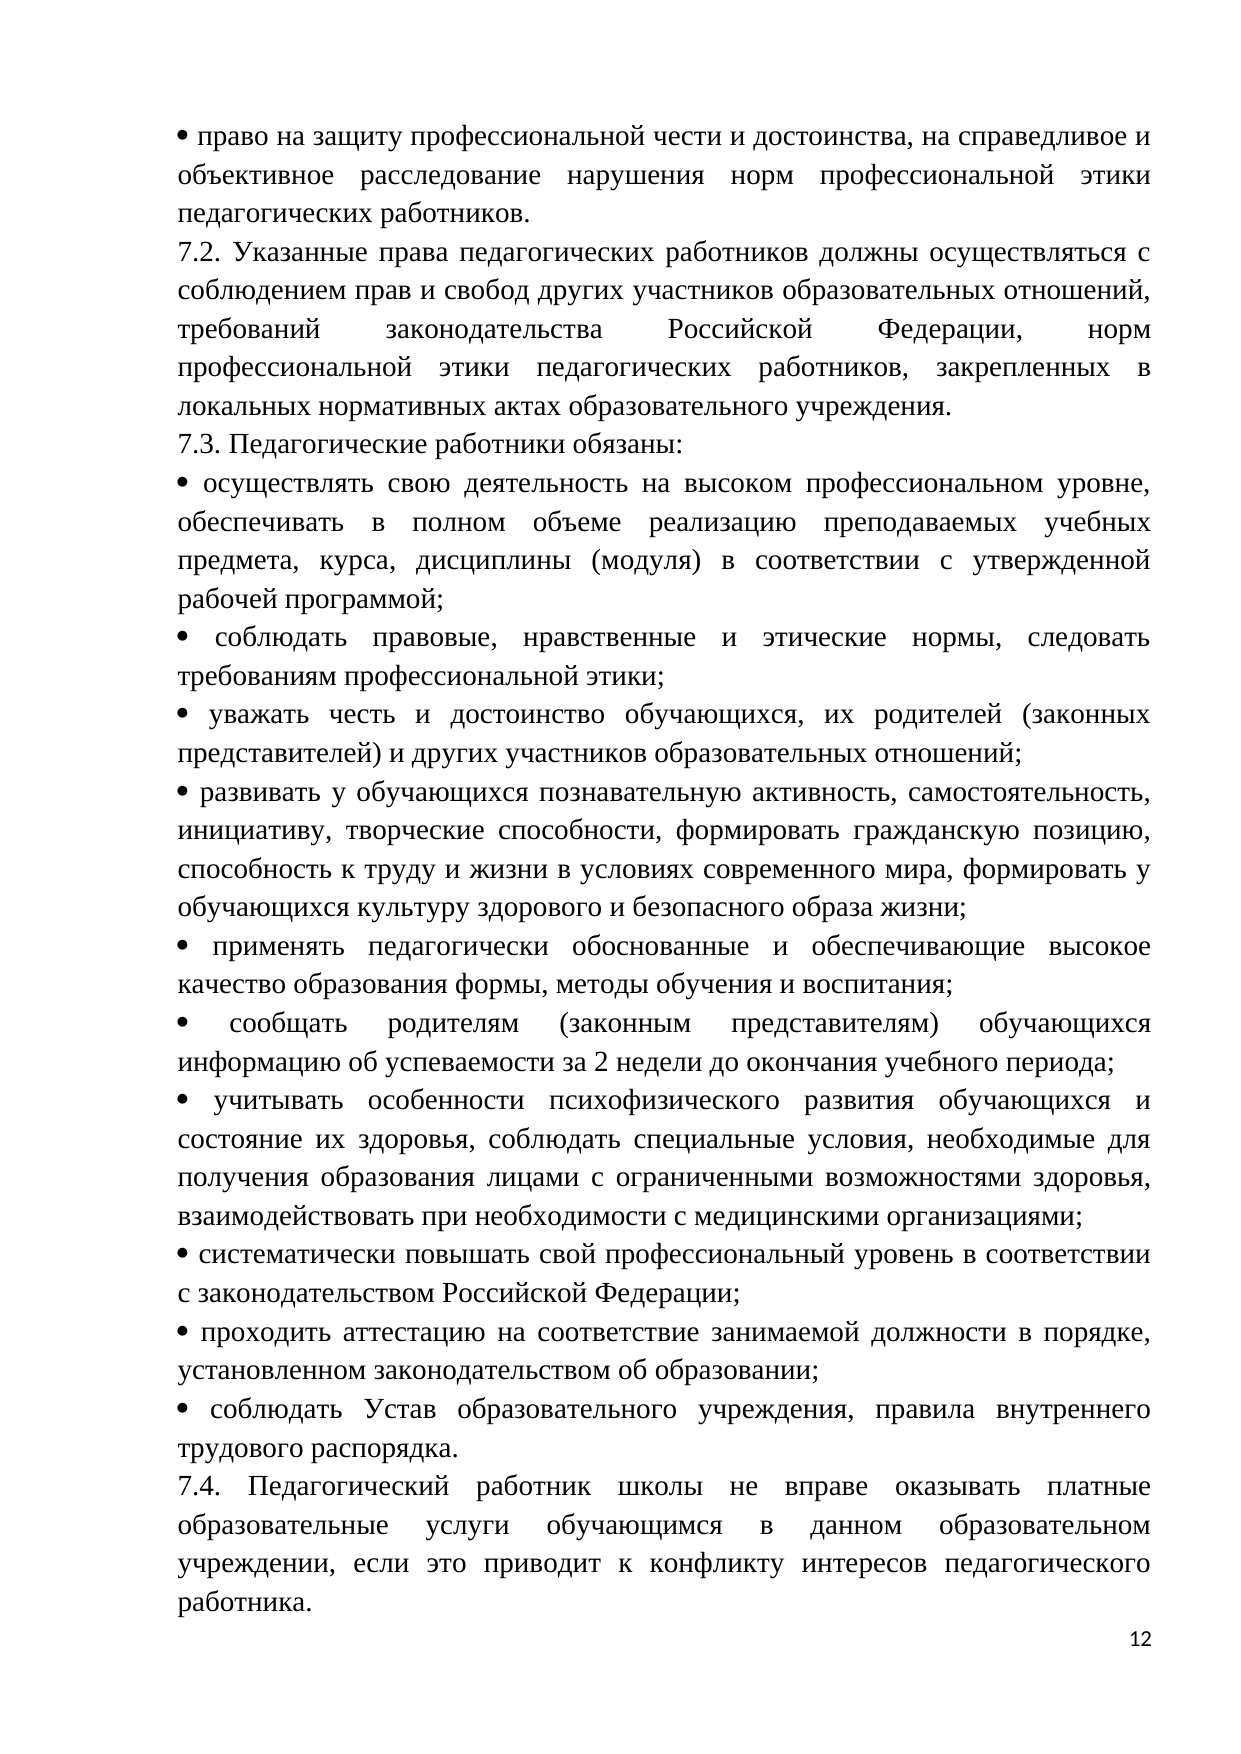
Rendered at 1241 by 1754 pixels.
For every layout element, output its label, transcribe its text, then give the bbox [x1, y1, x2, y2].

text право на защиту профессиональной чести и достоинства, на справедливое и объективное расследование нарушения норм профессиональной этики педагогических работников. [177, 118, 1152, 229]
text соблюдать правовые, нравственные и этические нормы, следовать требованиям профессиональной этики; [177, 619, 1152, 692]
text учитывать особенности психофизического развития обучающихся и состояние их здоровья, соблюдать специальные условия, необходимые для получения образования лицами с ограниченными возможностями здоровья, взаимодействовать при необходимости с медицинскими организациями; [177, 1082, 1152, 1232]
text сообщать родителям (законным представителям) обучающихся информацию об успеваемости за 2 недели до окончания учебного периода; [177, 1005, 1152, 1077]
text 7.4. Педагогический работник школы не вправе оказывать платные образовательные услуги обучающимся в данном образовательном учреждении, если это приводит к конфликту интересов педагогического работника. [177, 1468, 1152, 1617]
text систематически повышать свой профессиональный уровень в соответствии с законодательством Российской Федерации; [177, 1237, 1152, 1309]
text соблюдать Устав образовательного учреждения, правила внутреннего трудового распорядка. [177, 1391, 1152, 1463]
text уважать честь и достоинство обучающихся, их родителей (законных представителей) и других участников образовательных отношений; [177, 697, 1152, 769]
text 7.3. Педагогические работники обязаны: [177, 427, 1152, 460]
text развивать у обучающихся познавательную активность, самостоятельность, инициативу, творческие способности, формировать гражданскую позицию, способность к труду и жизни в условиях современного мира, формировать у обучающихся культуру здорового и безопасного образа жизни; [177, 774, 1152, 923]
text 7.2. Указанные права педагогических работников должны осуществляться с соблюдением прав и свобод других участников образовательных отношений, требований законодательства Российской Федерации, норм профессиональной этики педагогических работников, закрепленных в локальных нормативных актах образовательного учреждения. [177, 234, 1152, 422]
text применять педагогически обоснованные и обеспечивающие высокое качество образования формы, методы обучения и воспитания; [177, 928, 1152, 1000]
text осуществлять свою деятельность на высоком профессиональном уровне, обеспечивать в полном объеме реализацию преподаваемых учебных предмета, курса, дисциплины (модуля) в соответствии с утвержденной рабочей программой; [177, 465, 1152, 614]
text проходить аттестацию на соответствие занимаемой должности в порядке, установленном законодательством об образовании; [177, 1314, 1152, 1386]
